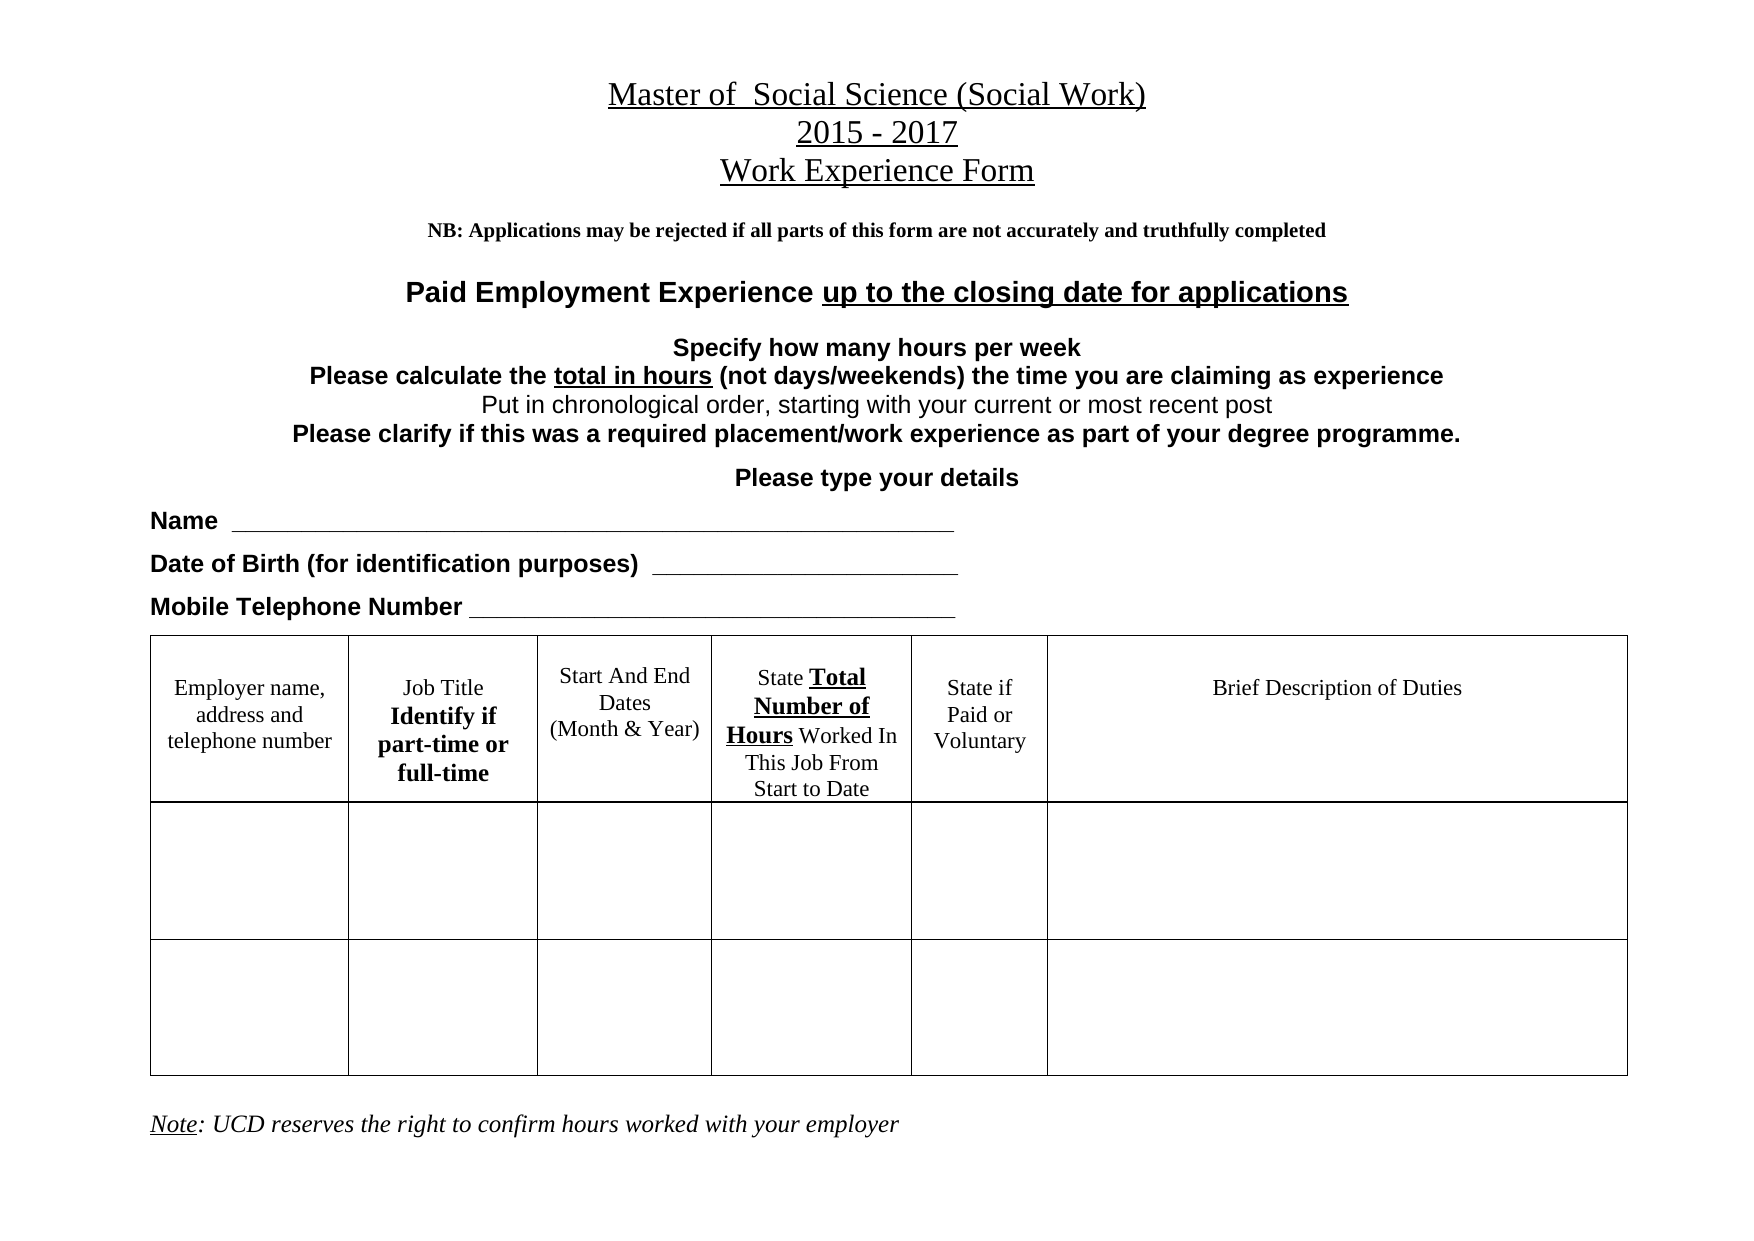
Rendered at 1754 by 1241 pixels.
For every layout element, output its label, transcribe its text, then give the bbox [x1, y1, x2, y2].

table_header Job Title Identify if part-time or full-time [349, 636, 537, 801]
table_header State Total Number of Hours Worked In This Job From Start to Date [712, 636, 911, 801]
table_header Brief Description of Duties [1048, 636, 1627, 801]
table_cell [1048, 940, 1627, 1075]
text Specify how many hours per week [150, 309, 1604, 361]
table_cell [151, 940, 348, 1075]
text Please clarify if this was a required placement/work experience as part of your degree programme. [150, 419, 1604, 448]
table_cell [712, 803, 911, 938]
table_header Start And End Dates (Month & Year) [538, 636, 711, 801]
table_cell [151, 803, 348, 938]
text Please calculate the total in hours (not days/weekends) the time you are claiming as experience [150, 361, 1604, 390]
text Name ____________________________________________________ Date of Birth (for identification purposes) ______________________ Mobile Telephone Number ___________________________________ [150, 506, 1162, 621]
table_cell [1048, 803, 1627, 938]
table_cell [712, 940, 911, 1075]
table_cell [538, 940, 711, 1075]
text Please type your details [150, 463, 1604, 491]
table_header State if Paid or Voluntary [912, 636, 1047, 801]
table_cell [912, 803, 1047, 938]
text Put in chronological order, starting with your current or most recent post [150, 390, 1604, 419]
table_cell [538, 803, 711, 938]
text Paid Employment Experience up to the closing date for applications [150, 275, 1604, 309]
table_header Employer name, address and telephone number [151, 636, 348, 801]
table_cell [349, 940, 537, 1075]
table_cell [349, 803, 537, 938]
table_cell [912, 940, 1047, 1075]
